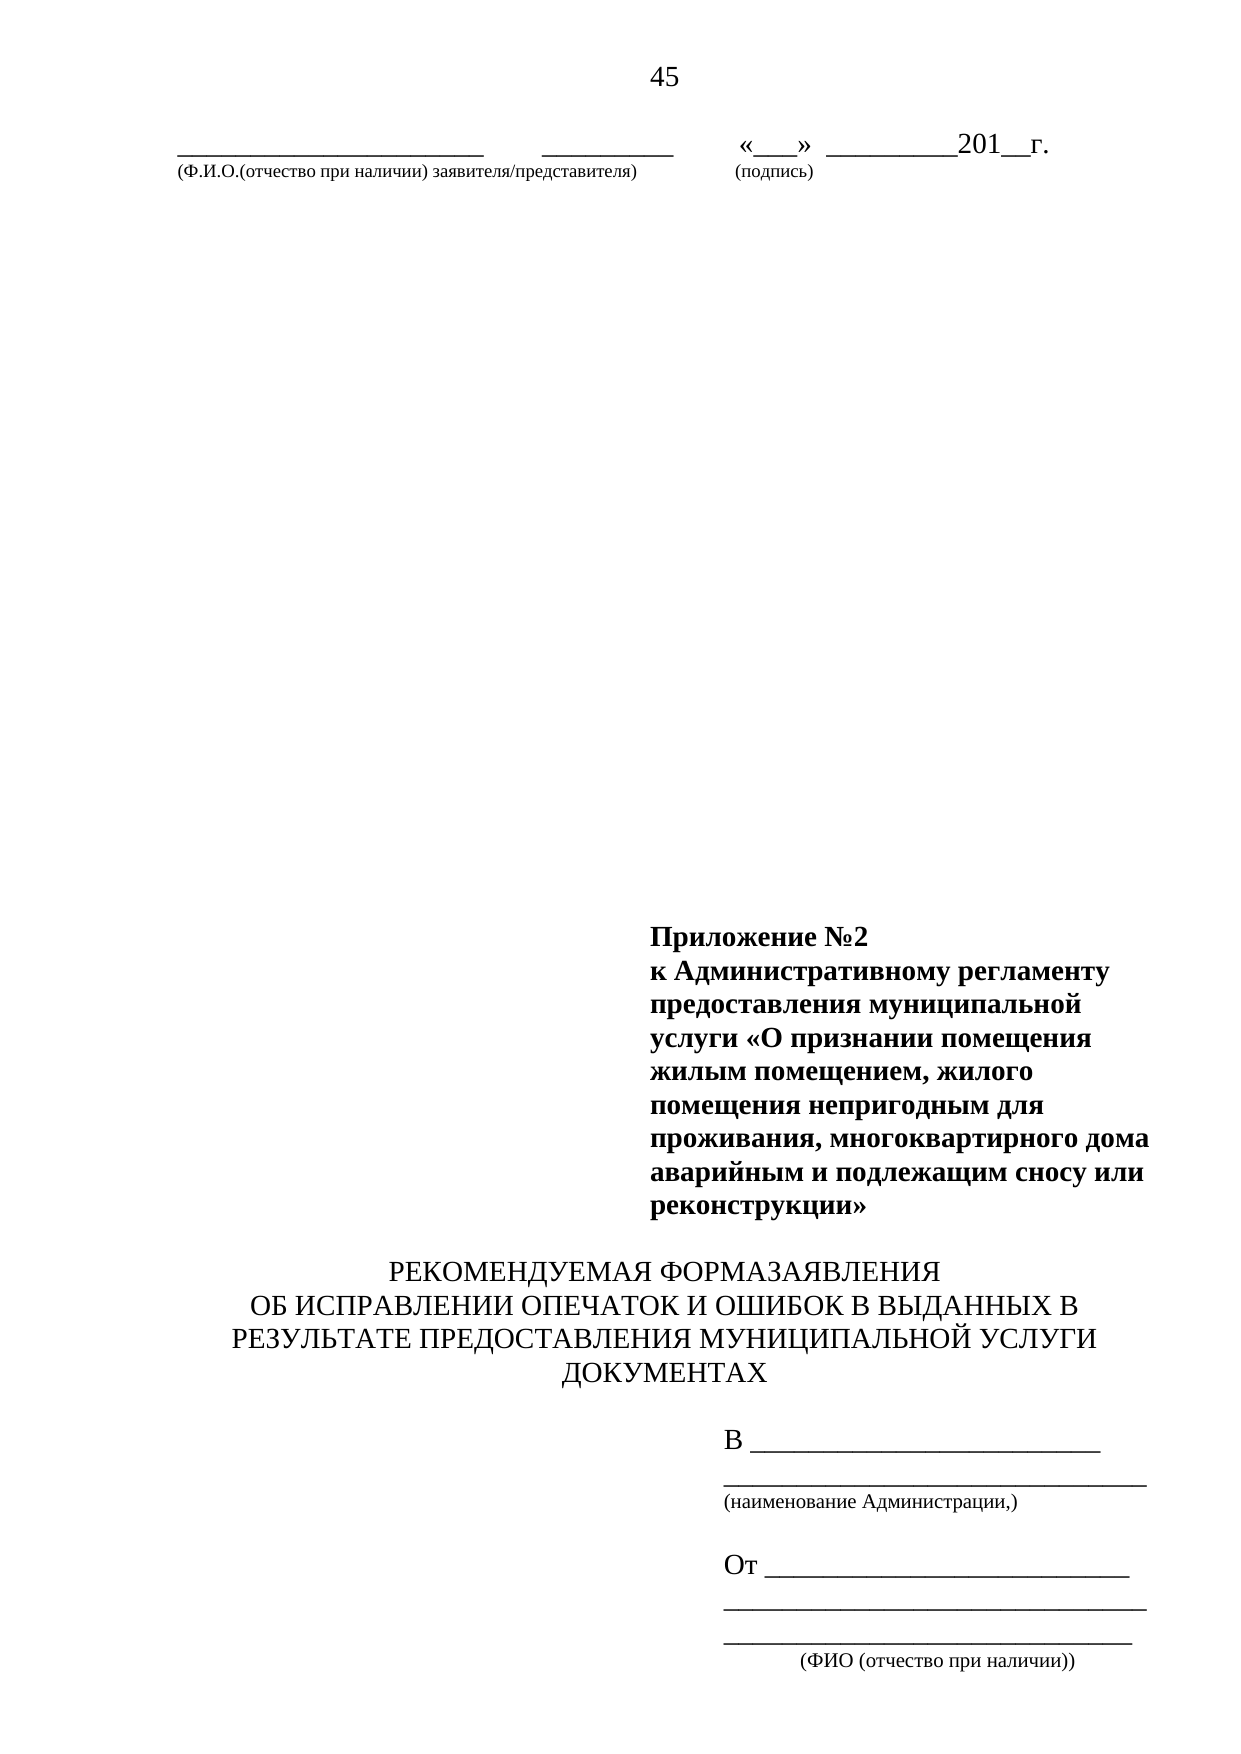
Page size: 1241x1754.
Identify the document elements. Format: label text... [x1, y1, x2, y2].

text В ________________________ [723, 1422, 1152, 1456]
text РЕКОМЕНДУЕМАЯ ФОРМАЗАЯВЛЕНИЯ [177, 1254, 1152, 1288]
text От _________________________ [723, 1547, 1152, 1581]
text _____________________________ [723, 1456, 1152, 1489]
text предоставления муниципальной услуги «О признании помещения жилым помещением, жилого помещения непригодным для проживания, многоквартирного дома аварийным и подлежащим сносу или реконструкции» [650, 986, 1152, 1221]
text Приложение №2 [650, 919, 1152, 953]
text (ФИО (отчество при наличии)) [723, 1648, 1152, 1672]
text _____________________ _________ «___» _________201__г. [177, 126, 1152, 160]
text (наименование Администрации,) [723, 1489, 1152, 1513]
text (Ф.И.О.(отчество при наличии) заявителя/представителя) (подпись) [177, 160, 1152, 181]
text _________________________________________________________ [723, 1581, 1152, 1648]
text ОБ ИСПРАВЛЕНИИ ОПЕЧАТОК И ОШИБОК В ВЫДАННЫХ В РЕЗУЛЬТАТЕ ПРЕДОСТАВЛЕНИЯ МУНИЦИПАЛЬНОЙ УСЛУГИ ДОКУМЕНТАХ [177, 1288, 1152, 1389]
text к Административному регламенту [650, 953, 1152, 986]
